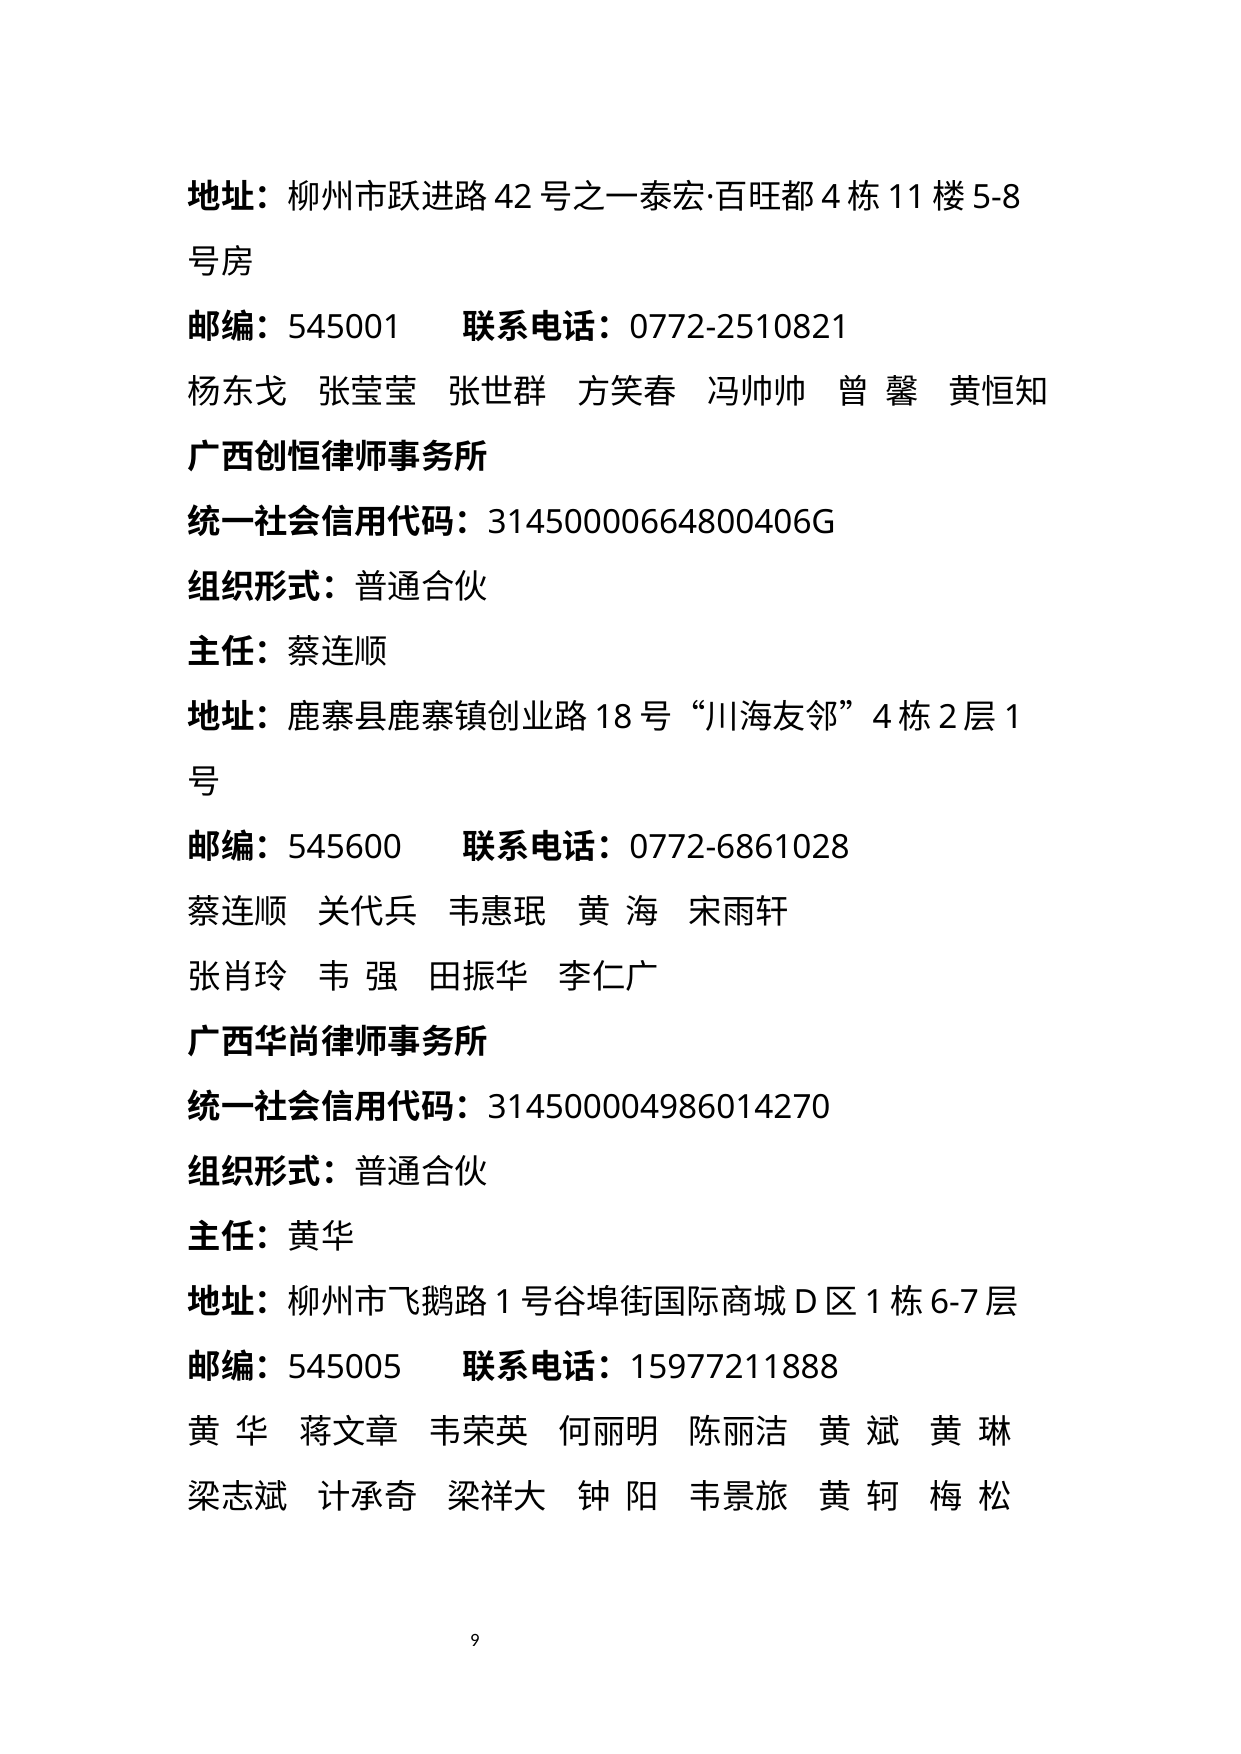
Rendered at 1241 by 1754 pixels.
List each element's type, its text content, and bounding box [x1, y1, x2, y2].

text 地址：柳州市飞鹅路1号谷埠街国际商城D区1栋6-7层 [187, 1267, 1053, 1332]
text 广西华尚律师事务所 [187, 1007, 1053, 1072]
text 主任：黄华 [187, 1202, 1053, 1267]
text 统一社会信用代码：31450000664800406G [187, 487, 1053, 552]
text 邮编：545001 联系电话：0772-2510821 [187, 292, 1053, 357]
text 张肖玲 韦 强 田振华 李仁广 [187, 942, 1053, 1007]
text 邮编：545005 联系电话：15977211888 [187, 1332, 1053, 1397]
text 组织形式：普通合伙 [187, 1137, 1053, 1202]
text 统一社会信用代码：314500004986014270 [187, 1072, 1053, 1137]
text 杨东戈 张莹莹 张世群 方笑春 冯帅帅 曾 馨 黄恒知 [187, 357, 1053, 422]
text 蔡连顺 关代兵 韦惠珉 黄 海 宋雨轩 [187, 877, 1053, 942]
text 广西创恒律师事务所 [187, 422, 1053, 487]
text 组织形式：普通合伙 [187, 552, 1053, 617]
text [187, 1397, 1053, 1527]
text 地址：柳州市跃进路42号之一泰宏·百旺都4栋11楼5-8号房 [187, 162, 1053, 292]
text 邮编：545600 联系电话：0772-6861028 [187, 812, 1053, 877]
text 主任：蔡连顺 [187, 617, 1053, 682]
text 地址：鹿寨县鹿寨镇创业路18号“川海友邻”4栋2层1号 [187, 682, 1053, 812]
